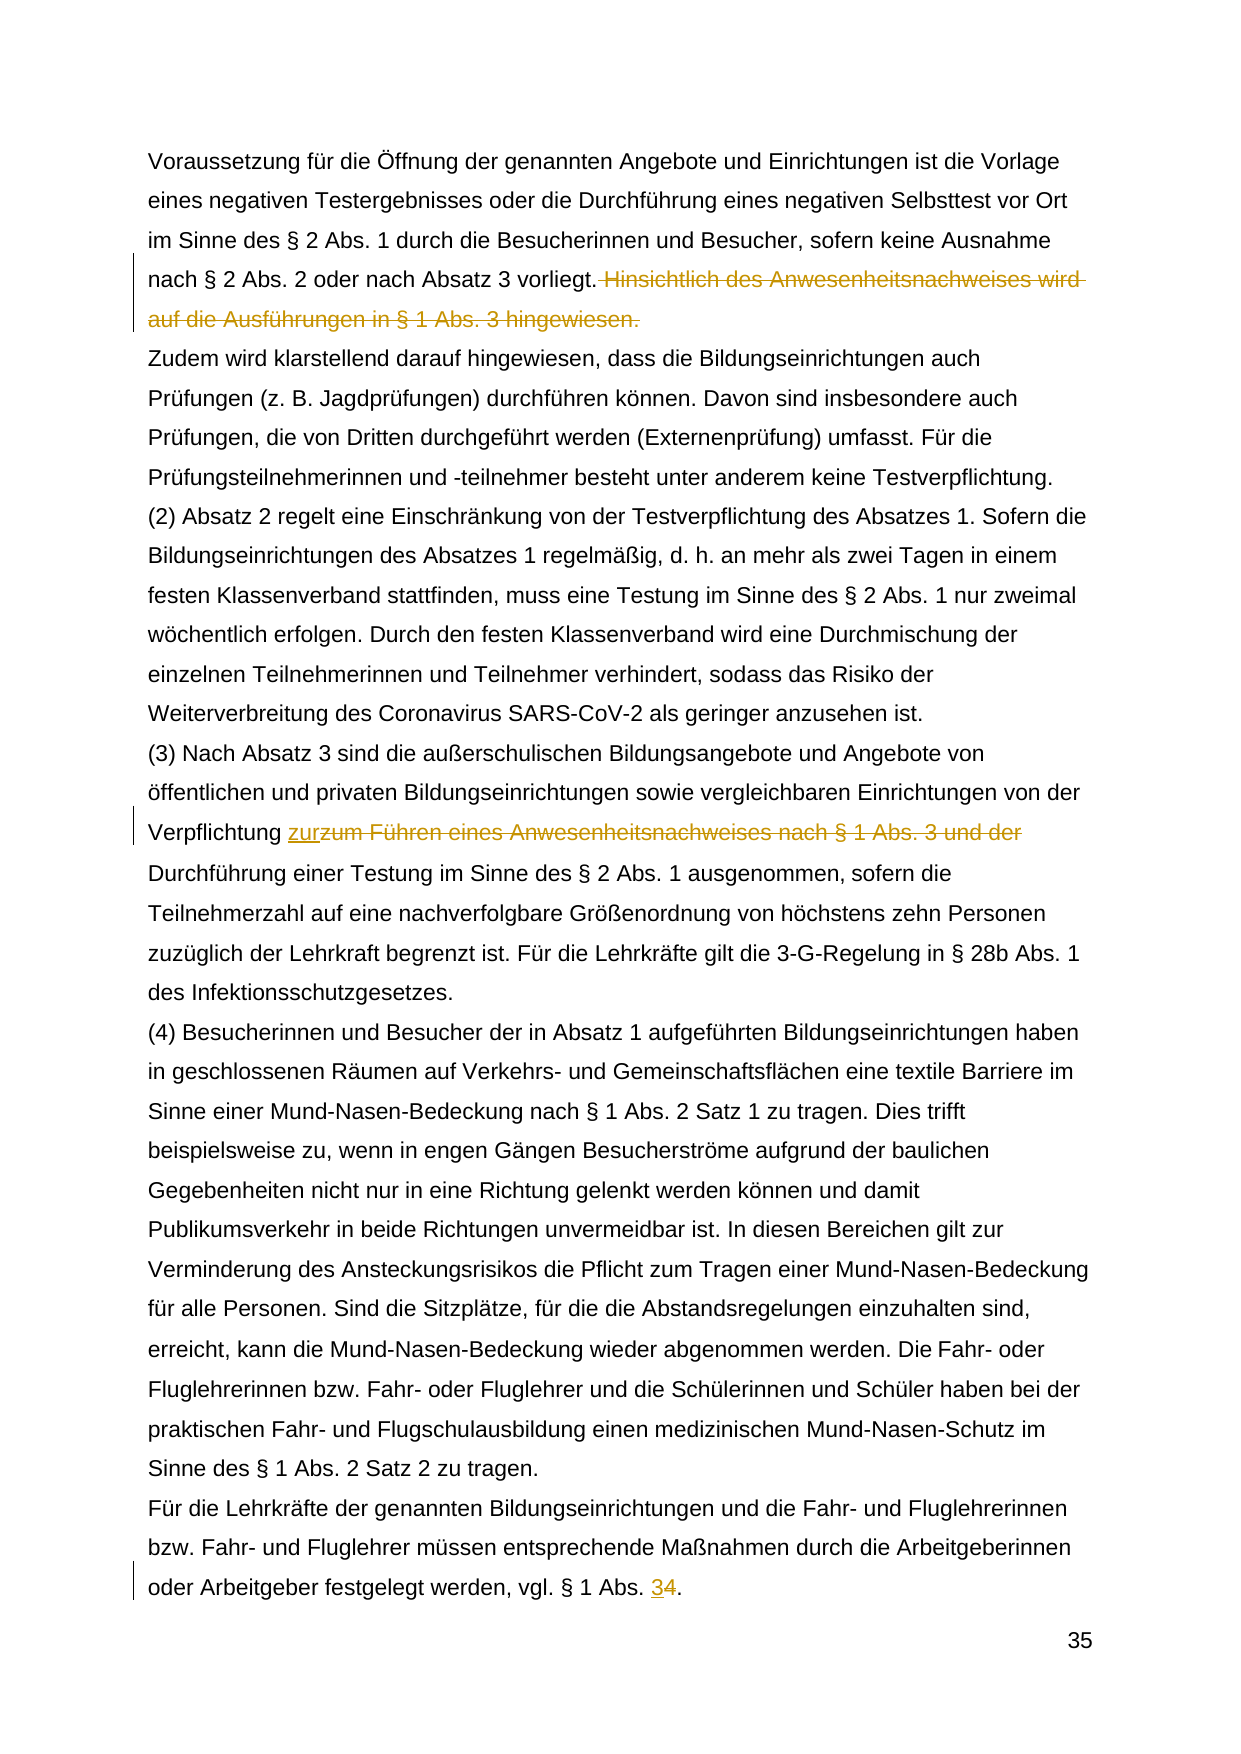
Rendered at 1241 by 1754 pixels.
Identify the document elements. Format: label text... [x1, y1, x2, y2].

text (4) Besucherinnen und Besucher der in Absatz 1 aufgeführten Bildungseinrichtungen haben in geschlossenen Räumen auf Verkehrs- und Gemeinschaftsflächen eine textile Barriere im Sinne einer Mund-Nasen-Bedeckung nach § 1 Abs. 2 Satz 1 zu tragen. Dies trifft beispielsweise zu, wenn in engen Gängen Besucherströme aufgrund der baulichen Gegebenheiten nicht nur in eine Richtung gelenkt werden können und damit Publikumsverkehr in beide Richtungen unvermeidbar ist. In diesen Bereichen gilt zur Verminderung des Ansteckungsrisikos die Pflicht zum Tragen einer Mund-Nasen-Bedeckung für alle Personen. Sind die Sitzplätze, für die die Abstandsregelungen einzuhalten sind, erreicht, kann die Mund-Nasen-Bedeckung wieder abgenommen werden. Die Fahr- oder Fluglehrerinnen bzw. Fahr- oder Fluglehrer und die Schülerinnen und Schüler haben bei der praktischen Fahr- und Flugschulausbildung einen medizinischen Mund-Nasen-Schutz im Sinne des § 1 Abs. 2 Satz 2 zu tragen. [148, 1019, 1093, 1482]
text Für die Lehrkräfte der genannten Bildungseinrichtungen und die Fahr- und Fluglehrerinnen bzw. Fahr- und Fluglehrer müssen entsprechende Maßnahmen durch die Arbeitgeberinnen oder Arbeitgeber festgelegt werden, vgl. § 1 Abs. . [148, 1495, 1093, 1600]
text (3) Nach Absatz 3 sind die außerschulischen Bildungsangebote und Angebote von öffentlichen und privaten Bildungseinrichtungen sowie vergleichbaren Einrichtungen von der Verpflichtung Durchführung einer Testung im Sinne des § 2 Abs. 1 ausgenommen, sofern die Teilnehmerzahl auf eine nachverfolgbare Größenordnung von höchstens zehn Personen zuzüglich der Lehrkraft begrenzt ist. Für die Lehrkräfte gilt die 3-G-Regelung in § 28b Abs. 1 des Infektionsschutzgesetzes. [148, 740, 1093, 1006]
text Voraussetzung für die Öffnung der genannten Angebote und Einrichtungen ist die Vorlage eines negativen Testergebnisses oder die Durchführung eines negativen Selbsttest vor Ort im Sinne des § 2 Abs. 1 durch die Besucherinnen und Besucher, sofern keine Ausnahme nach § 2 Abs. 2 oder nach Absatz 3 vorliegt. [148, 148, 1093, 332]
text Zudem wird klarstellend darauf hingewiesen, dass die Bildungseinrichtungen auch Prüfungen (z. B. Jagdprüfungen) durchführen können. Davon sind insbesondere auch Prüfungen, die von Dritten durchgeführt werden (Externenprüfung) umfasst. Für die Prüfungsteilnehmerinnen und -teilnehmer besteht unter anderem keine Testverpflichtung. [148, 345, 1093, 490]
text (2) Absatz 2 regelt eine Einschränkung von der Testverpflichtung des Absatzes 1. Sofern die Bildungseinrichtungen des Absatzes 1 regelmäßig, d. h. an mehr als zwei Tagen in einem festen Klassenverband stattfinden, muss eine Testung im Sinne des § 2 Abs. 1 nur zweimal wöchentlich erfolgen. Durch den festen Klassenverband wird eine Durchmischung der einzelnen Teilnehmerinnen und Teilnehmer verhindert, sodass das Risiko der Weiterverbreitung des Coronavirus SARS-CoV-2 als geringer anzusehen ist. [148, 503, 1093, 727]
